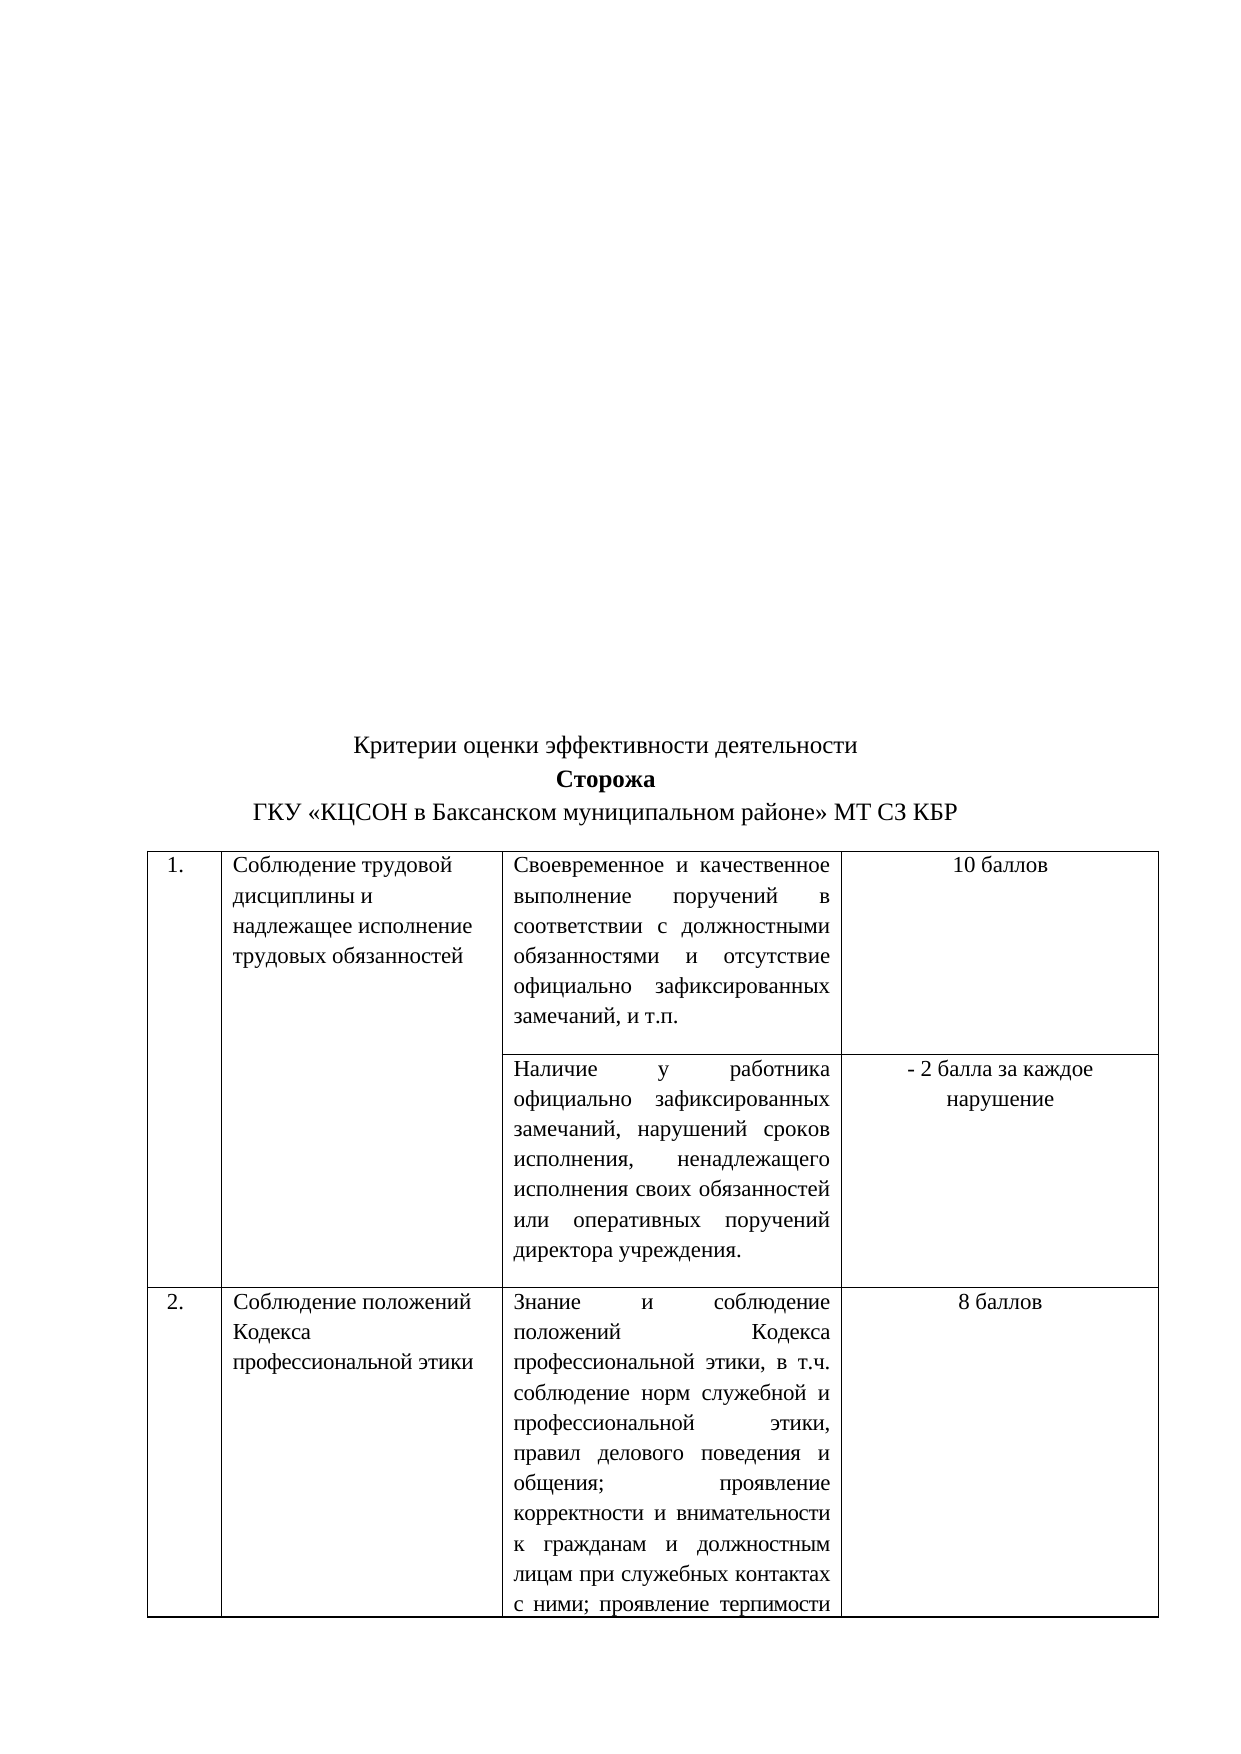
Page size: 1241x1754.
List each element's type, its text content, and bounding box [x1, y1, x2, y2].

table_header Своевременное и качественное выполнение поручений в соответствии с должностными обязанностями и отсутствие официально зафиксированных замечаний, и т.п. [503, 852, 841, 1054]
table_header 1. [148, 852, 221, 1287]
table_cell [222, 1288, 502, 1616]
table_cell 8 баллов [842, 1288, 1158, 1616]
table_header 10 баллов [842, 852, 1158, 1054]
text Критерии оценки эффективности деятельности [118, 731, 1093, 759]
table_cell 2. [148, 1288, 221, 1616]
table_cell - 2 балла за каждое нарушение [842, 1055, 1158, 1287]
table_cell Наличие у работника официально зафиксированных замечаний, нарушений сроков исполнения, ненадлежащего исполнения своих обязанностей или оперативных поручений директора учреждения. [503, 1055, 841, 1287]
text Сторожа [118, 764, 1093, 792]
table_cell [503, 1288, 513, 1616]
table_header Соблюдение трудовой дисциплины и надлежащее исполнение трудовых обязанностей [222, 852, 502, 1287]
text ГКУ «КЦСОН в Баксанском муниципальном районе» МТ СЗ КБР [118, 797, 1093, 825]
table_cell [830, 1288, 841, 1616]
